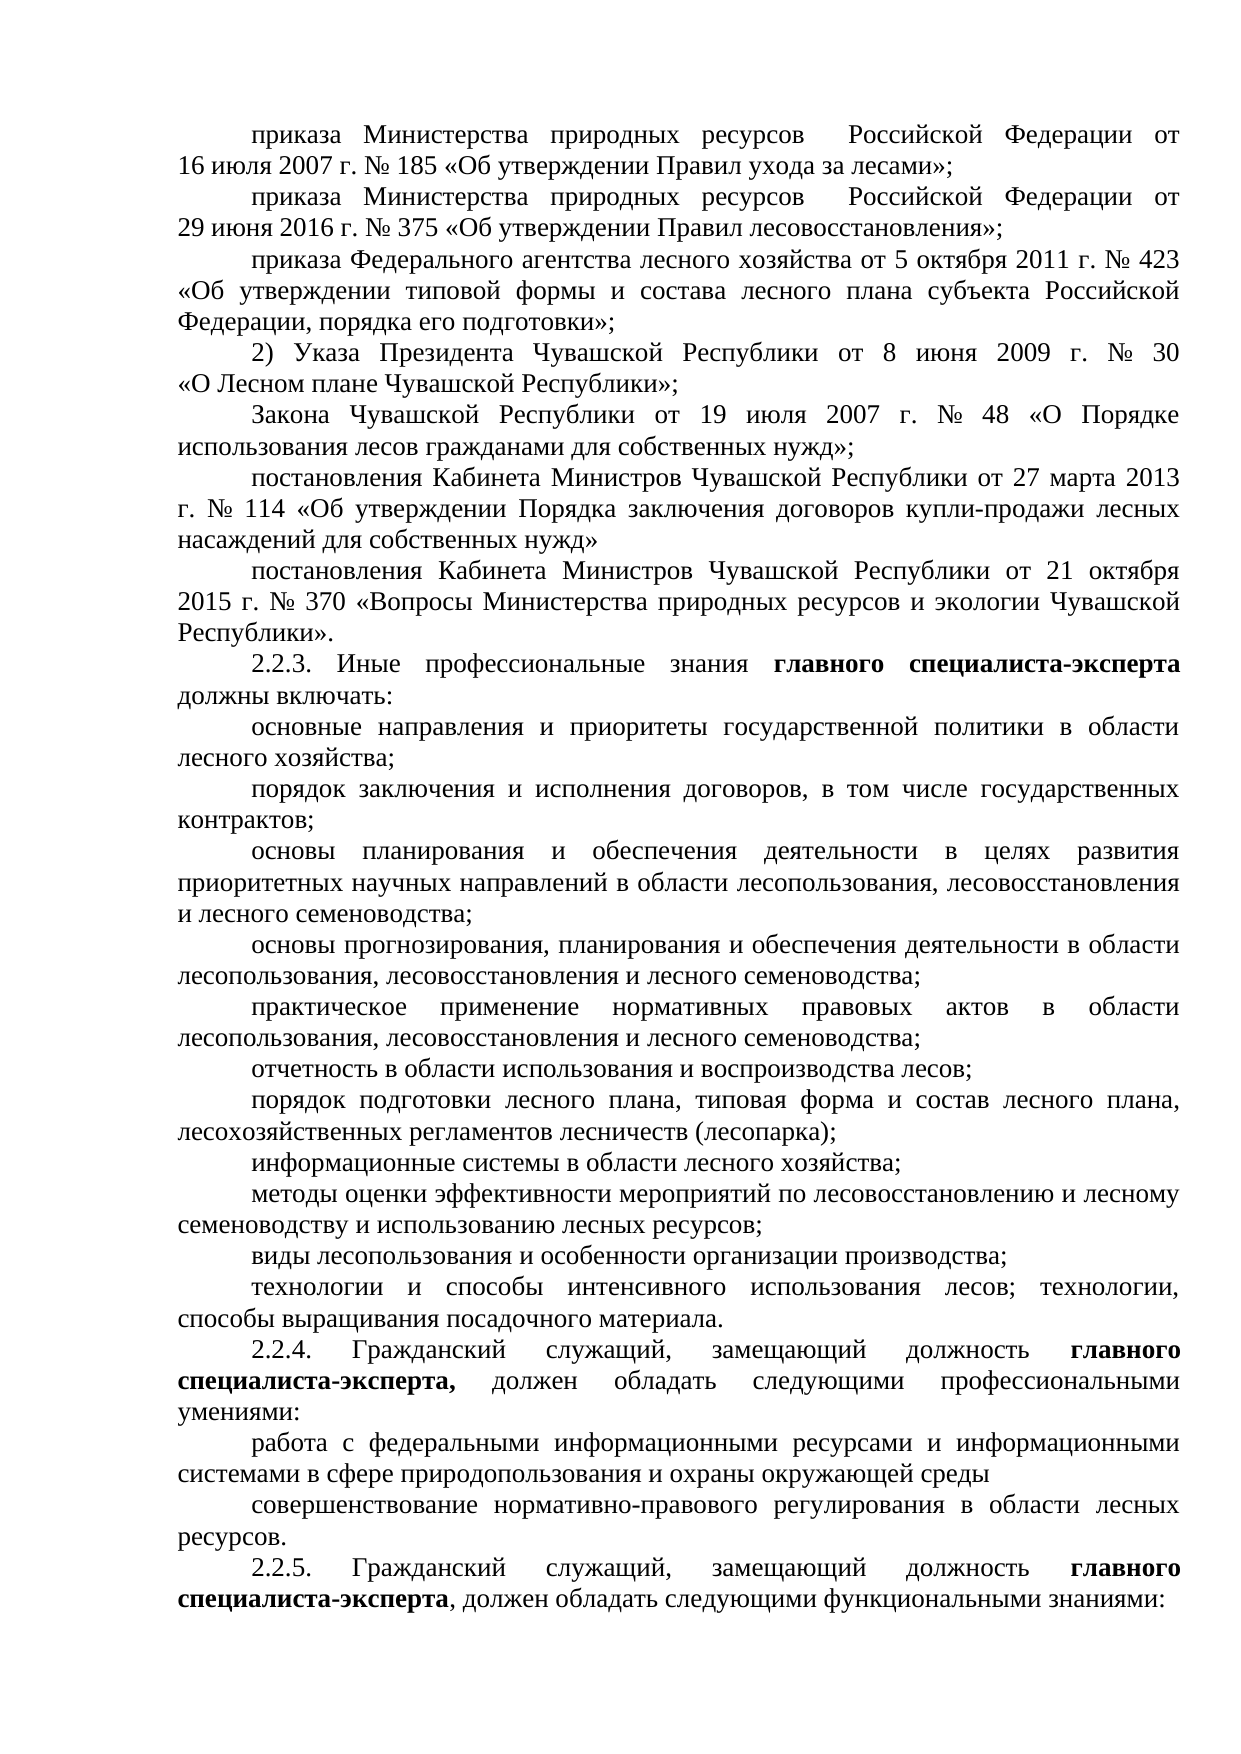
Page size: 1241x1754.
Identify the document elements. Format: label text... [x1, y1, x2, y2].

text основы планирования и обеспечения деятельности в целях развития приоритетных научных направлений в области лесопользования, лесовосстановления и лесного семеноводства; [177, 834, 1181, 928]
text 2) Указа Президента Чувашской Республики от 8 июня 2009 г. № 30 «О Лесном плане Чувашской Республики»; [177, 336, 1181, 398]
text работа с федеральными информационными ресурсами и информационными системами в сфере природопользования и охраны окружающей среды [177, 1426, 1181, 1488]
text 2.2.4. Гражданский служащий, замещающий должность главного специалиста-эксперта, должен обладать следующими профессиональными умениями: [177, 1333, 1181, 1426]
text практическое применение нормативных правовых актов в области лесопользования, лесовосстановления и лесного семеноводства; [177, 990, 1181, 1052]
text порядок заключения и исполнения договоров, в том числе государственных контрактов; [177, 772, 1181, 834]
text постановления Кабинета Министров Чувашской Республики от 27 марта 2013 г. № 114 «Об утверждении Порядка заключения договоров купли-продажи лесных насаждений для собственных нужд» [177, 461, 1181, 554]
text отчетность в области использования и воспроизводства лесов; [177, 1052, 1181, 1084]
text информационные системы в области лесного хозяйства; [177, 1146, 1181, 1177]
text приказа Министерства природных ресурсов Российской Федерации от 29 июня 2016 г. № 375 «Об утверждении Правил лесовосстановления»; [177, 180, 1181, 243]
text основные направления и приоритеты государственной политики в области лесного хозяйства; [177, 710, 1181, 772]
text основы прогнозирования, планирования и обеспечения деятельности в области лесопользования, лесовосстановления и лесного семеноводства; [177, 928, 1181, 990]
text технологии и способы интенсивного использования лесов; технологии, способы выращивания посадочного материала. [177, 1271, 1181, 1333]
text виды лесопользования и особенности организации производства; [177, 1239, 1181, 1271]
text приказа Министерства природных ресурсов Российской Федерации от 16 июля 2007 г. № 185 «Об утверждении Правил ухода за лесами»; [177, 118, 1181, 180]
text совершенствование нормативно-правового регулирования в области лесных ресурсов. [177, 1488, 1181, 1551]
text Закона Чувашской Республики от 19 июля 2007 г. № 48 «О Порядке использования лесов гражданами для собственных нужд»; [177, 398, 1181, 461]
text 2.2.5. Гражданский служащий, замещающий должность главного специалиста-эксперта, должен обладать следующими функциональными знаниями: [177, 1551, 1181, 1613]
text порядок подготовки лесного плана, типовая форма и состав лесного плана, лесохозяйственных регламентов лесничеств (лесопарка); [177, 1084, 1181, 1146]
text приказа Федерального агентства лесного хозяйства от 5 октября 2011 г. № 423 «Об утверждении типовой формы и состава лесного плана субъекта Российской Федерации, порядка его подготовки»; [177, 243, 1181, 336]
text постановления Кабинета Министров Чувашской Республики от 21 октября 2015 г. № 370 «Вопросы Министерства природных ресурсов и экологии Чувашской Республики». [177, 554, 1181, 648]
text методы оценки эффективности мероприятий по лесовосстановлению и лесному семеноводству и использованию лесных ресурсов; [177, 1177, 1181, 1239]
text 2.2.3. Иные профессиональные знания главного специалиста-эксперта должны включать: [177, 648, 1181, 710]
